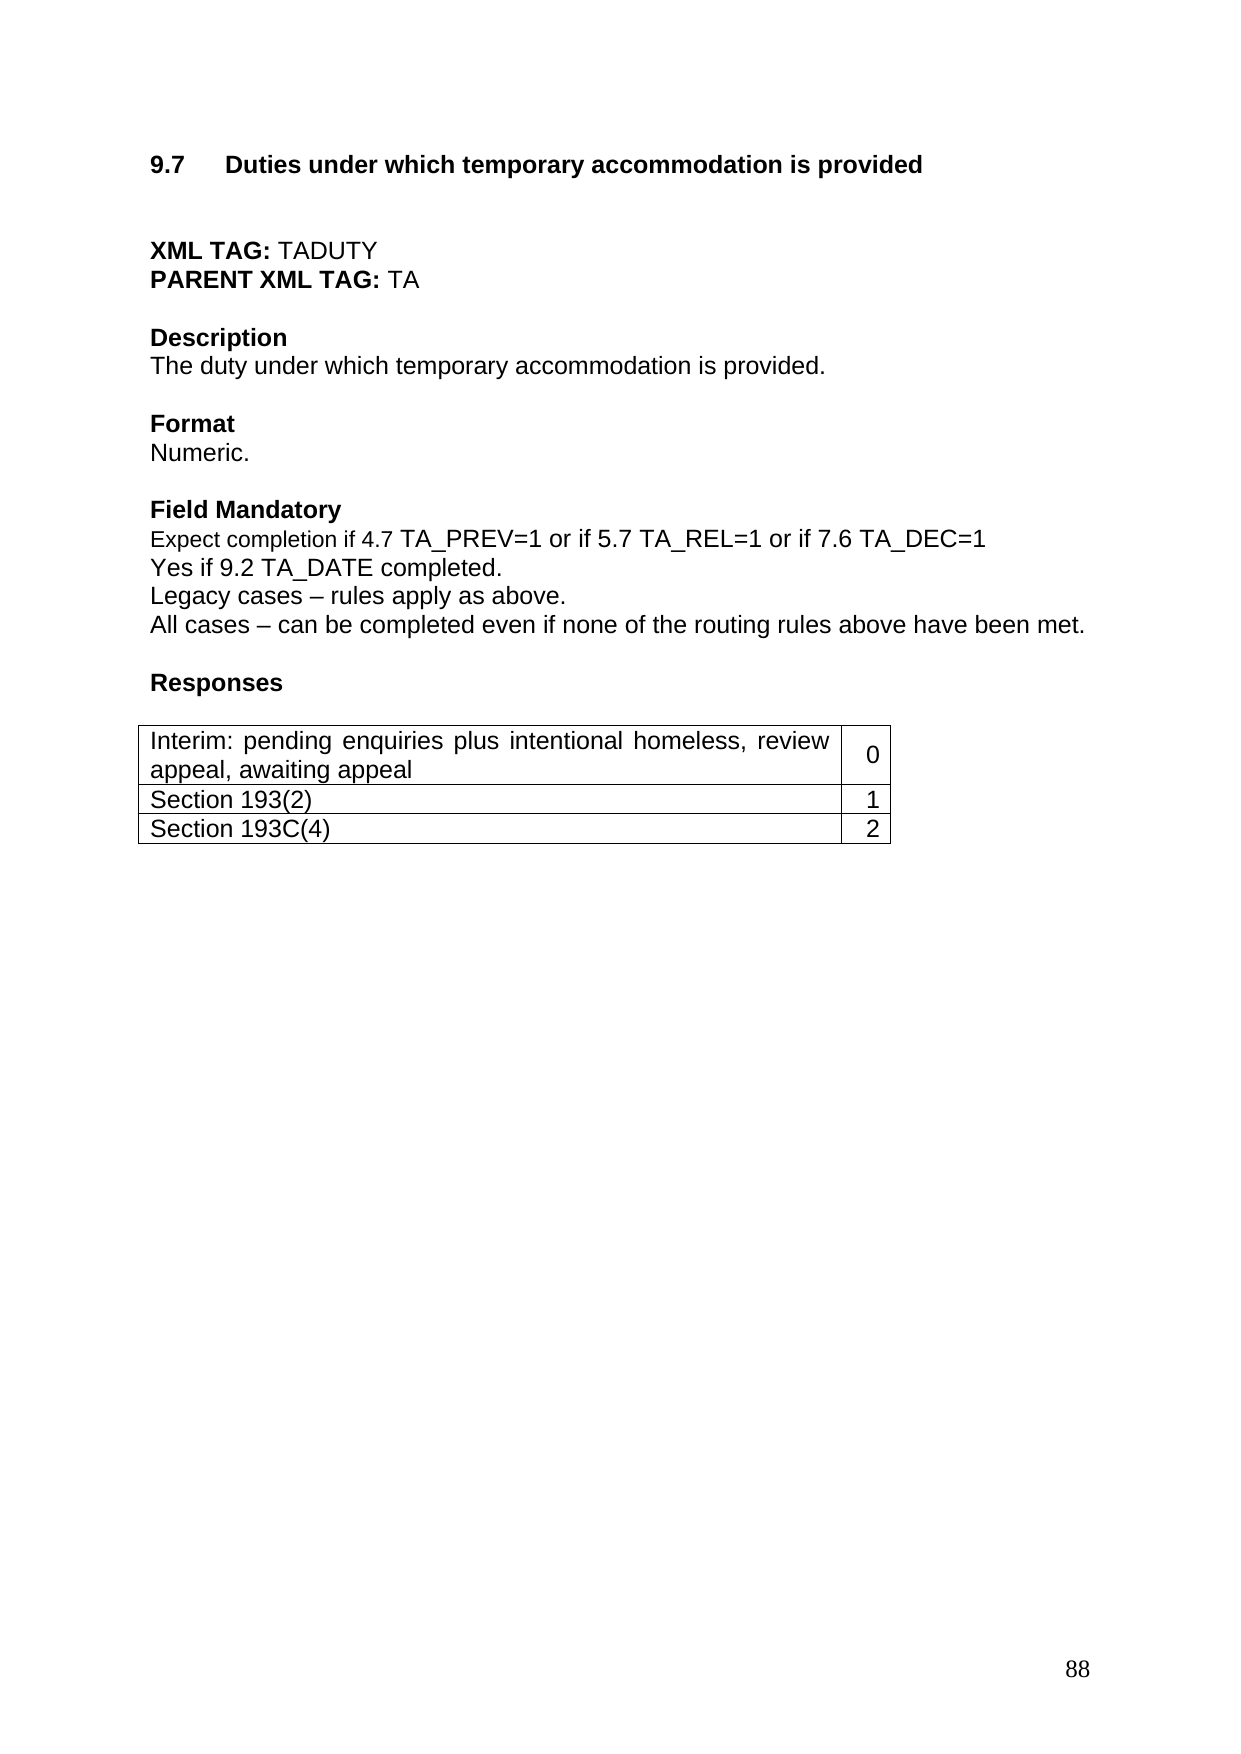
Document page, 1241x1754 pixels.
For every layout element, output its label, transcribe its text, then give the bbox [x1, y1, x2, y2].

table_header 0 [842, 726, 890, 783]
text The duty under which temporary accommodation is provided. [150, 351, 1090, 380]
table_cell Section 193C(4) [139, 814, 841, 843]
table_cell 1 [842, 785, 890, 813]
text Numeric. [150, 437, 1090, 466]
text All cases – can be completed even if none of the routing rules above have been met. [150, 610, 1090, 639]
text Description [150, 322, 1090, 351]
table_cell 2 [842, 814, 890, 843]
text Field Mandatory [150, 495, 1090, 524]
text Expect completion if 4.7 TA_PREV=1 or if 5.7 TA_REL=1 or if 7.6 TA_DEC=1 [150, 524, 1090, 552]
table_cell Section 193(2) [139, 785, 841, 813]
text Yes if 9.2 TA_DATE completed. [150, 552, 1090, 581]
table_header Interim: pending enquiries plus intentional homeless, review appeal, awaiting appeal [139, 726, 841, 783]
text Responses [150, 667, 1090, 696]
subtitle Duties under which temporary accommodation is provided [150, 150, 1090, 179]
text Legacy cases – rules apply as above. [150, 581, 1090, 610]
text Format [150, 409, 1090, 437]
text PARENT XML TAG: TA [150, 265, 1090, 294]
text XML TAG: TADUTY [150, 236, 1090, 265]
